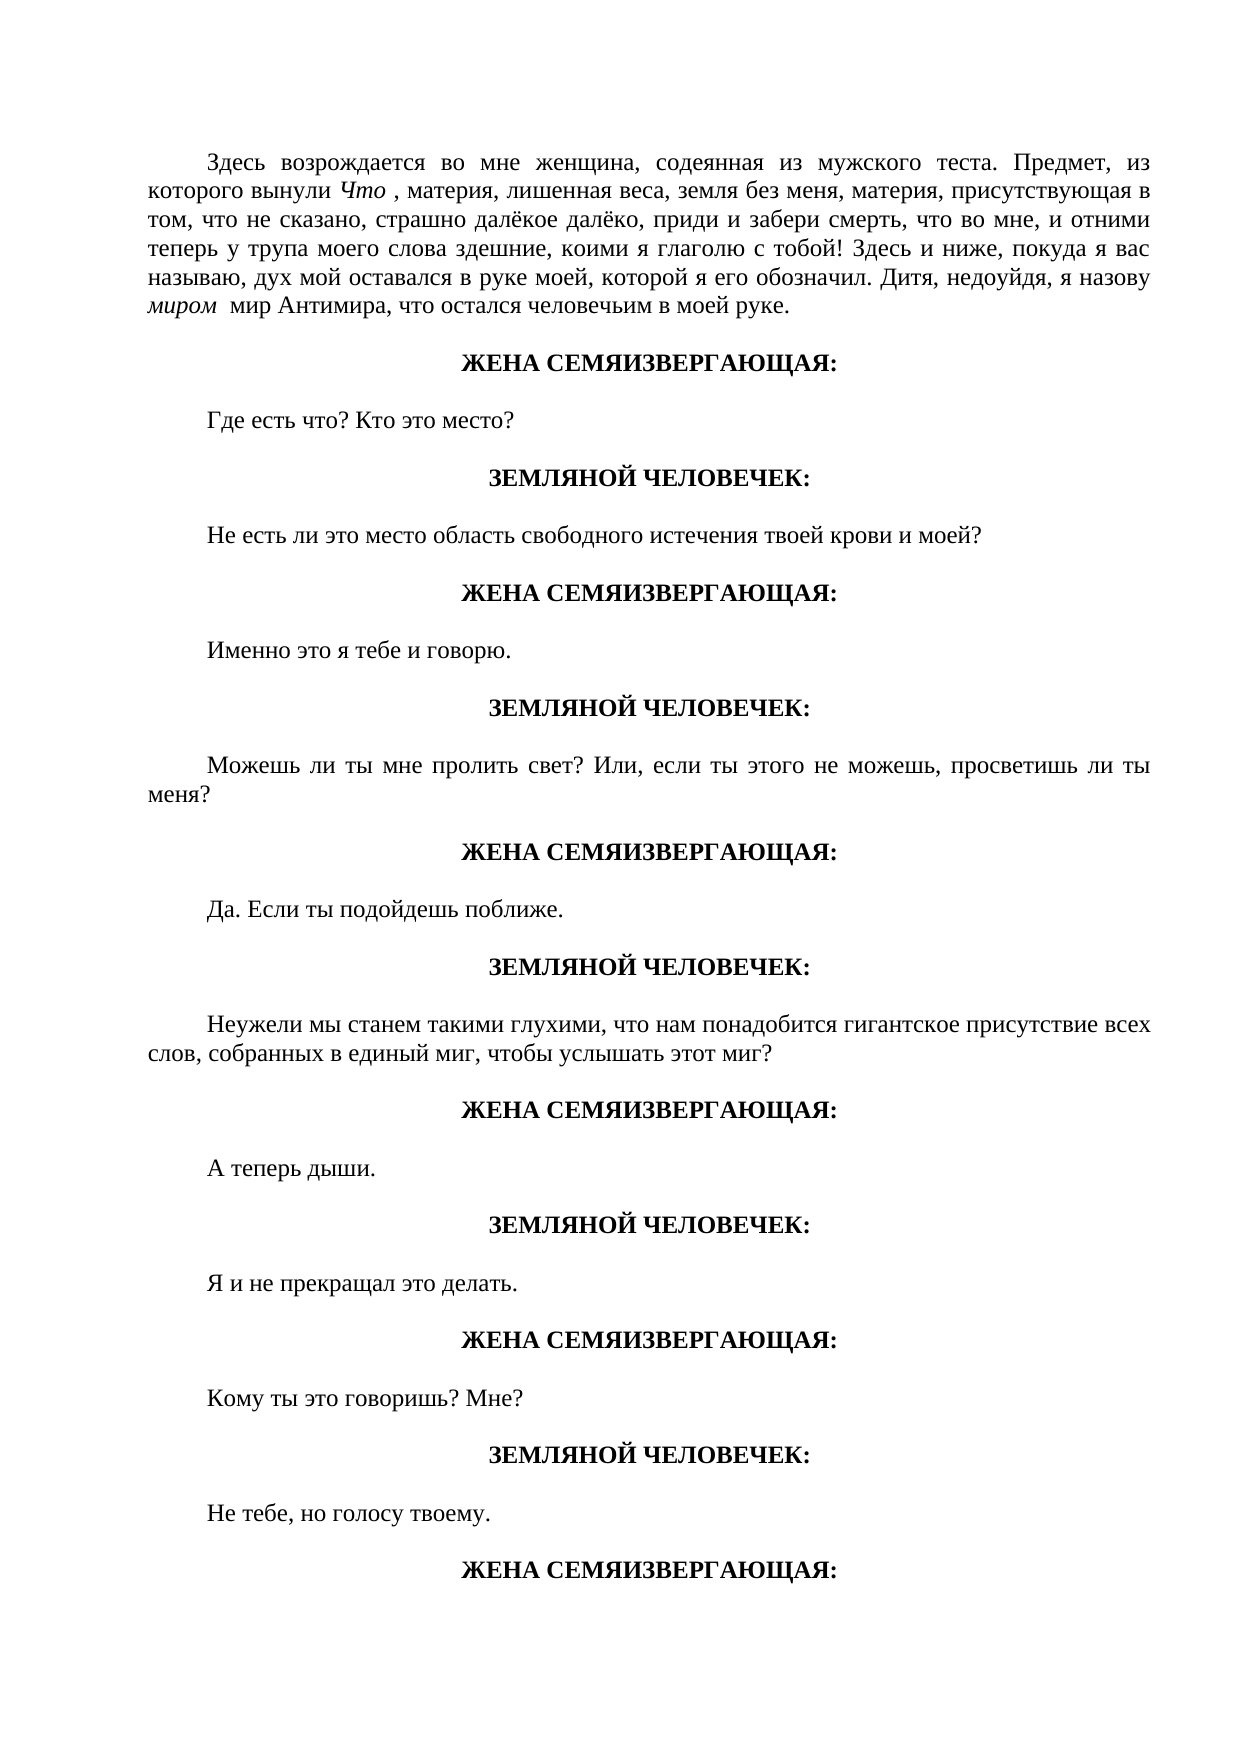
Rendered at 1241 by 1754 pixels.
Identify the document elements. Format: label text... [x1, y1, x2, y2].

text Кому ты это говоришь? Мне? [148, 1383, 1152, 1412]
subtitle ЖЕНА СЕМЯИЗВЕРГАЮЩАЯ: [148, 1556, 1152, 1584]
subtitle ЗЕМЛЯНОЙ ЧЕЛОВЕЧЕК: [148, 1441, 1152, 1469]
text Не есть ли это место область свободного истечения твоей крови и моей? [148, 521, 1152, 549]
subtitle ЗЕМЛЯНОЙ ЧЕЛОВЕЧЕК: [148, 463, 1152, 492]
text Неужели мы станем такими глухими, что нам понадобится гигантское присутствие всех слов, собранных в единый миг, чтобы услышать этот миг? [148, 1009, 1152, 1067]
subtitle ЖЕНА СЕМЯИЗВЕРГАЮЩАЯ: [148, 1096, 1152, 1124]
text Здесь возрождается во мне женщина, содеянная из мужского теста. Предмет, из которого вынули Что , материя, лишенная веса, земля без меня, материя, присутствующая в том, что не сказано, страшно далёкое далёко, приди и забери смерть, что во мне, и отними теперь у трупа моего слова здешние, коими я глаголю с тобой! Здесь и ниже, покуда я вас называю, дух мой оставался в руке моей, которой я его обозначил. Дитя, недоуйдя, я назову миром мир Антимира, что остался человечьим в моей руке. [148, 147, 1152, 319]
text Именно это я тебе и говорю. [148, 636, 1152, 664]
subtitle ЖЕНА СЕМЯИЗВЕРГАЮЩАЯ: [148, 348, 1152, 377]
text Да. Если ты подойдешь поближе. [148, 894, 1152, 923]
subtitle ЖЕНА СЕМЯИЗВЕРГАЮЩАЯ: [148, 578, 1152, 607]
text А теперь дыши. [148, 1153, 1152, 1182]
subtitle ЗЕМЛЯНОЙ ЧЕЛОВЕЧЕК: [148, 693, 1152, 722]
text Где есть что? Кто это место? [148, 406, 1152, 434]
subtitle ЗЕМЛЯНОЙ ЧЕЛОВЕЧЕК: [148, 1211, 1152, 1239]
subtitle ЖЕНА СЕМЯИЗВЕРГАЮЩАЯ: [148, 1326, 1152, 1354]
text Я и не прекращал это делать. [148, 1268, 1152, 1297]
text Не тебе, но голосу твоему. [148, 1498, 1152, 1527]
subtitle ЖЕНА СЕМЯИЗВЕРГАЮЩАЯ: [148, 837, 1152, 866]
text Можешь ли ты мне пролить свет? Или, если ты этого не можешь, просветишь ли ты меня? [148, 751, 1152, 808]
subtitle ЗЕМЛЯНОЙ ЧЕЛОВЕЧЕК: [148, 952, 1152, 981]
